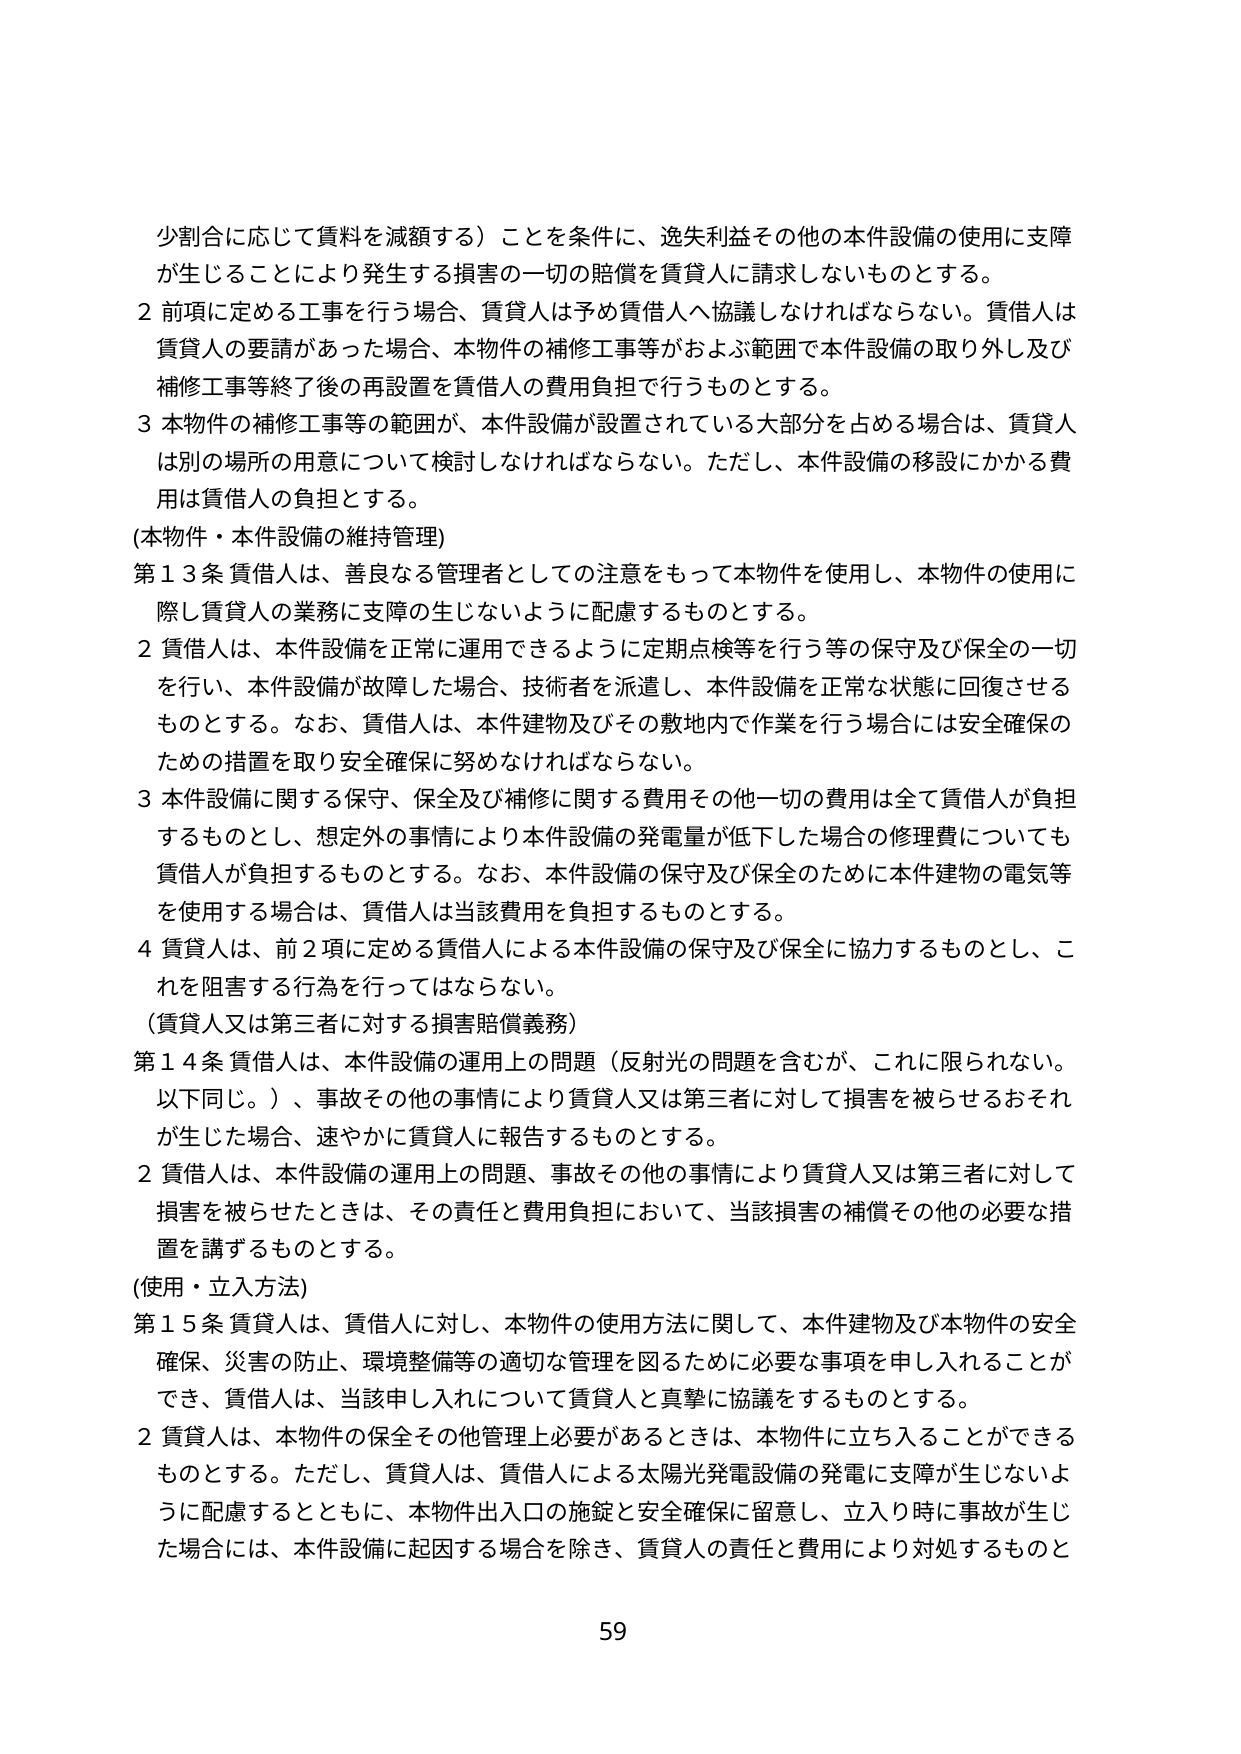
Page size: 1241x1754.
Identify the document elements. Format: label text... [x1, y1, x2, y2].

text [133, 1417, 1093, 1567]
text 第１４条 賃借人は、本件設備の運用上の問題（反射光の問題を含むが、これに限られない。以下同じ。）、事故その他の事情により賃貸人又は第三者に対して損害を被らせるおそれが生じた場合、速やかに賃貸人に報告するものとする。 [133, 1042, 1093, 1154]
text 第１３条 賃借人は、善良なる管理者としての注意をもって本物件を使用し、本物件の使用に際し賃貸人の業務に支障の生じないように配慮するものとする。 [133, 554, 1093, 629]
text （賃貸人又は第三者に対する損害賠償義務） [133, 1004, 1093, 1042]
text (本物件・本件設備の維持管理) [133, 517, 1093, 554]
text ２ 前項に定める工事を行う場合、賃貸人は予め賃借人へ協議しなければならない。賃借人は賃貸人の要請があった場合、本物件の補修工事等がおよぶ範囲で本件設備の取り外し及び補修工事等終了後の再設置を賃借人の費用負担で行うものとする。 [133, 292, 1093, 404]
text ４ 賃貸人は、前２項に定める賃借人による本件設備の保守及び保全に協力するものとし、これを阻害する行為を行ってはならない。 [133, 929, 1093, 1004]
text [133, 217, 1093, 292]
text ３ 本物件の補修工事等の範囲が、本件設備が設置されている大部分を占める場合は、賃貸人は別の場所の用意について検討しなければならない。ただし、本件設備の移設にかかる費用は賃借人の負担とする。 [133, 404, 1093, 517]
text ３ 本件設備に関する保守、保全及び補修に関する費用その他一切の費用は全て賃借人が負担するものとし、想定外の事情により本件設備の発電量が低下した場合の修理費についても賃借人が負担するものとする。なお、本件設備の保守及び保全のために本件建物の電気等を使用する場合は、賃借人は当該費用を負担するものとする。 [133, 779, 1093, 929]
text ２ 賃借人は、本件設備の運用上の問題、事故その他の事情により賃貸人又は第三者に対して損害を被らせたときは、その責任と費用負担において、当該損害の補償その他の必要な措置を講ずるものとする。 [133, 1154, 1093, 1267]
text (使用・立入方法) [133, 1267, 1093, 1304]
text 第１５条 賃貸人は、賃借人に対し、本物件の使用方法に関して、本件建物及び本物件の安全確保、災害の防止、環境整備等の適切な管理を図るために必要な事項を申し入れることができ、賃借人は、当該申し入れについて賃貸人と真摯に協議をするものとする。 [133, 1304, 1093, 1417]
text ２ 賃借人は、本件設備を正常に運用できるように定期点検等を行う等の保守及び保全の一切を行い、本件設備が故障した場合、技術者を派遣し、本件設備を正常な状態に回復させるものとする。なお、賃借人は、本件建物及びその敷地内で作業を行う場合には安全確保のための措置を取り安全確保に努めなければならない。 [133, 629, 1093, 779]
